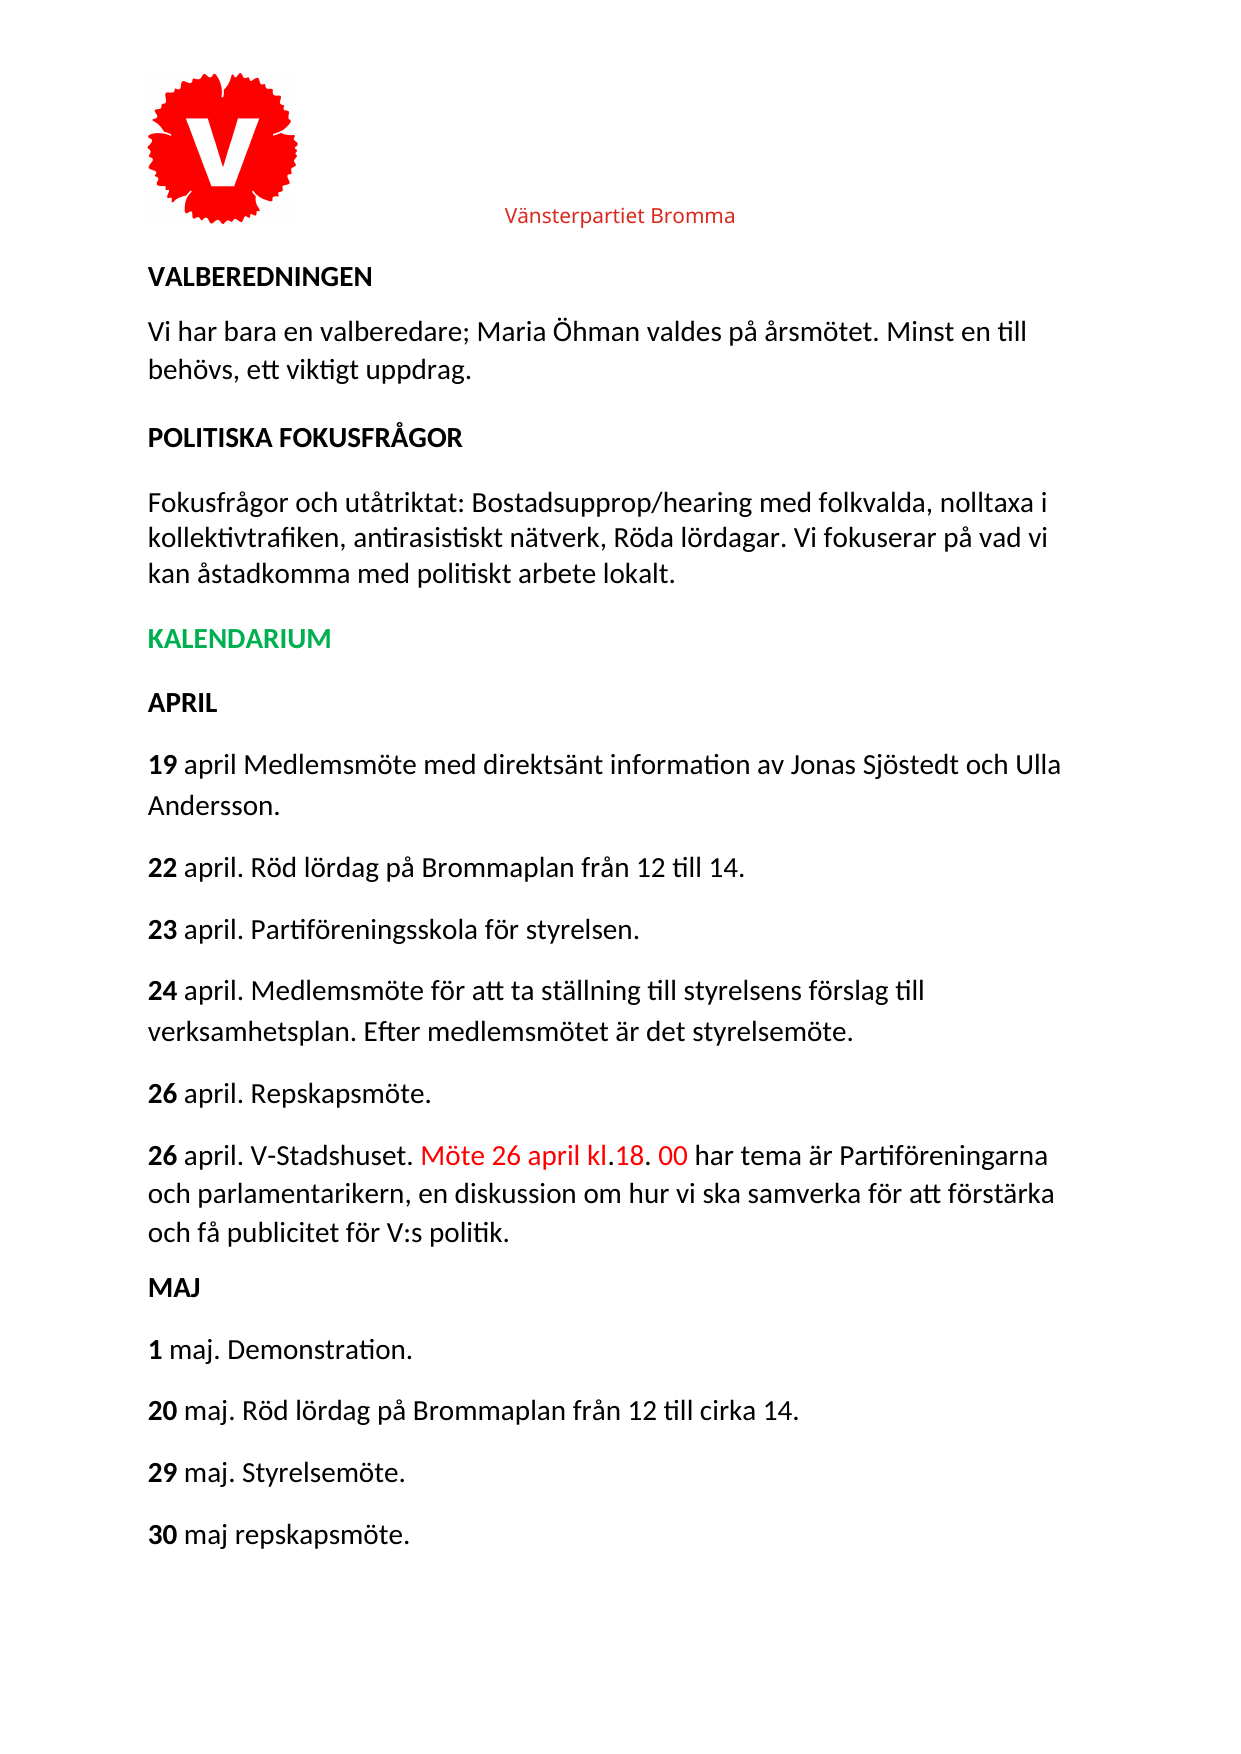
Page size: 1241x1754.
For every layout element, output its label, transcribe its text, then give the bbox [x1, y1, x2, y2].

text 23 april. Partiföreningsskola för styrelsen. [148, 911, 1093, 946]
text 26 april. Repskapsmöte. [148, 1075, 1093, 1111]
text 22 april. Röd lördag på Brommaplan från 12 till 14. [148, 849, 1093, 884]
text Fokusfrågor och utåtriktat: Bostadsupprop/hearing med folkvalda, nolltaxa i kollektivtrafiken, antirasistiskt nätverk, Röda lördagar. Vi fokuserar på vad vi kan åstadkomma med politiskt arbete lokalt. [148, 484, 1093, 591]
text MAJ [148, 1269, 1093, 1304]
text 30 maj repskapsmöte. [148, 1516, 1093, 1552]
text 24 april. Medlemsmöte för att ta ställning till styrelsens förslag till verksamhetsplan. Efter medlemsmötet är det styrelsemöte. [148, 972, 1093, 1049]
text POLITISKA FOKUSFRÅGOR [148, 419, 1093, 454]
text 29 maj. Styrelsemöte. [148, 1454, 1093, 1490]
picture [147, 73, 298, 224]
text VALBEREDNINGEN [148, 258, 1093, 293]
text 26 april. V-Stadshuset. Möte 26 april kl.18. 00 har tema är Partiföreningarna och parlamentarikern, en diskussion om hur vi ska samverka för att förstärka och få publicitet för V:s politik. [148, 1137, 1093, 1249]
text 19 april Medlemsmöte med direktsänt information av Jonas Sjöstedt och Ulla Andersson. [148, 746, 1093, 823]
text KALENDARIUM [148, 620, 1093, 655]
text 1 maj. Demonstration. [148, 1331, 1093, 1366]
text Vi har bara en valberedare; Maria Öhman valdes på årsmötet. Minst en till behövs, ett viktigt uppdrag. [148, 313, 1093, 387]
text 20 maj. Röd lördag på Brommaplan från 12 till cirka 14. [148, 1392, 1093, 1428]
text APRIL [148, 684, 1093, 720]
